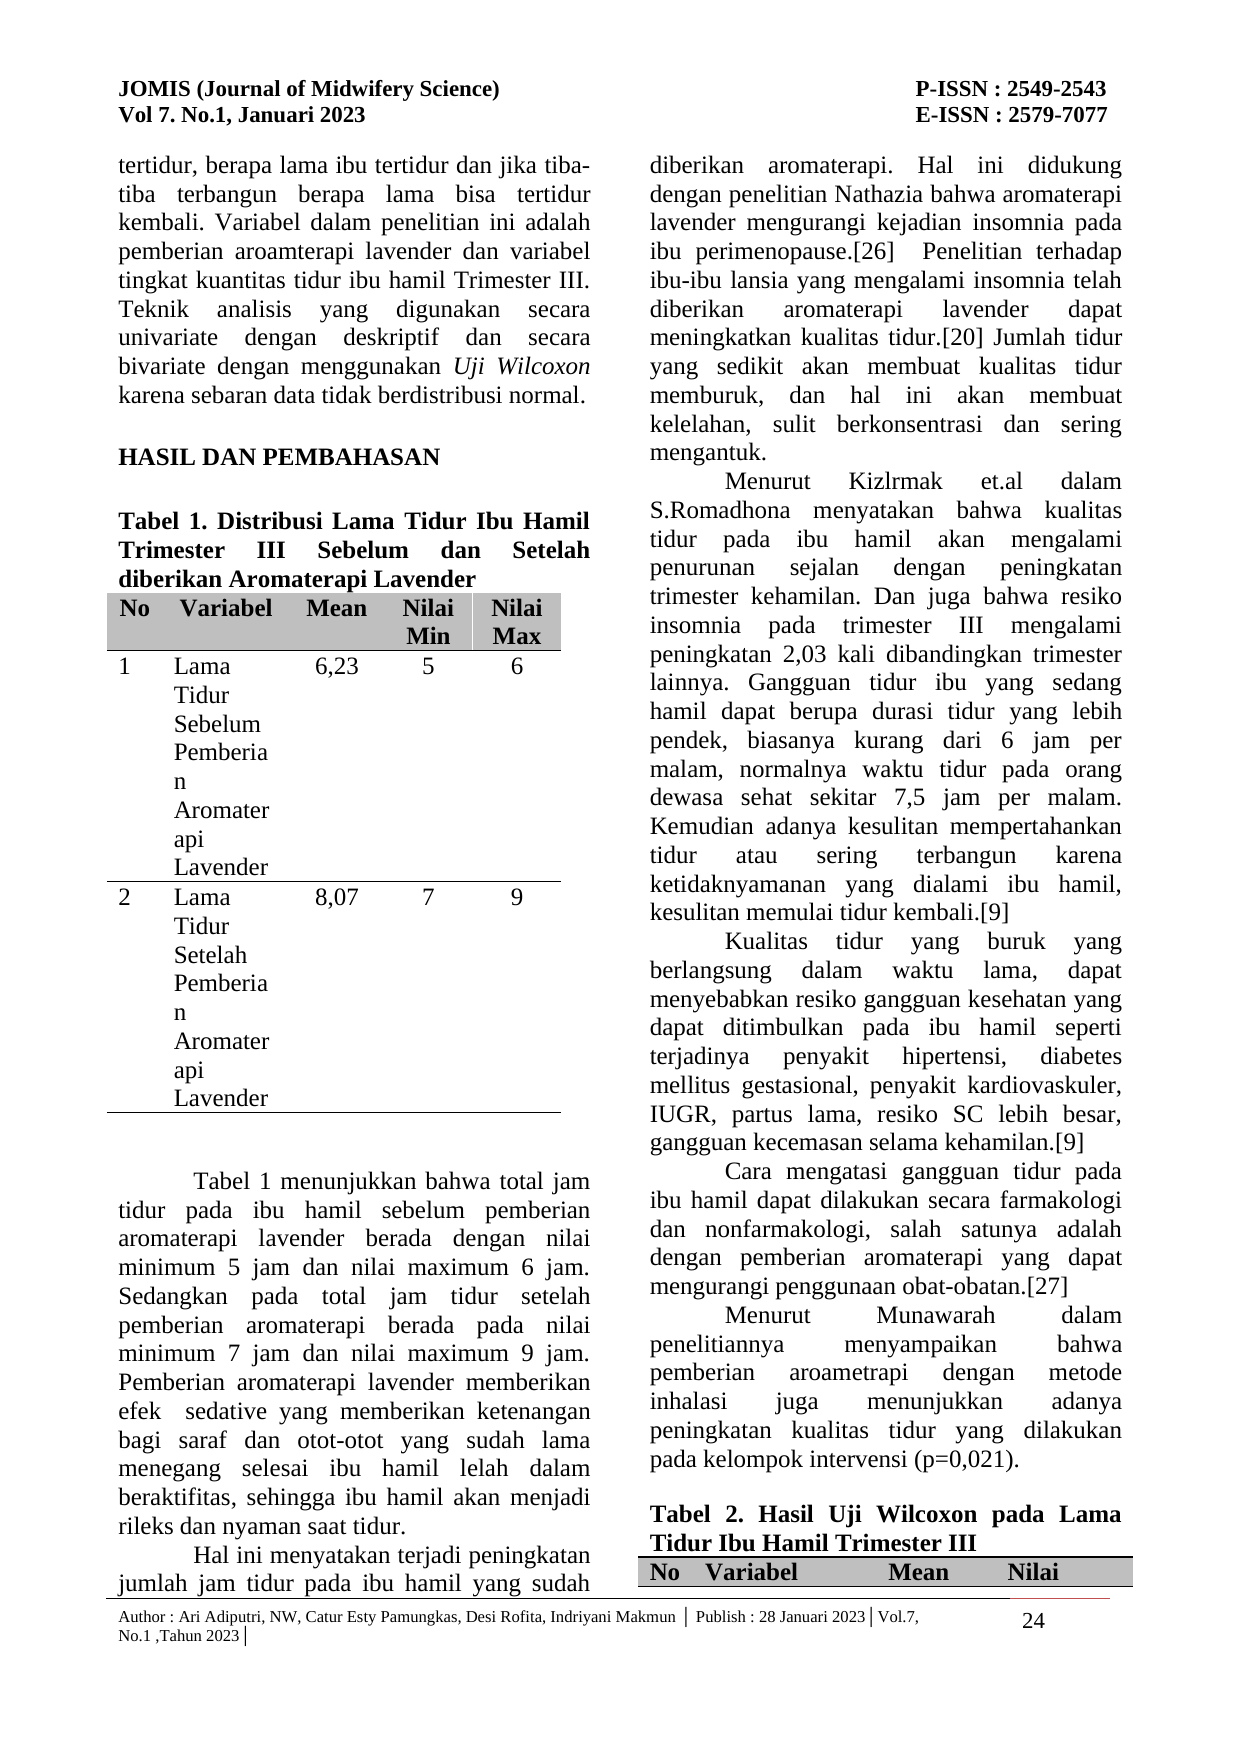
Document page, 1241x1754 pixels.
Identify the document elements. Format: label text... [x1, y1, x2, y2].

table_cell 8,07 [289, 882, 384, 1112]
table_header No [107, 593, 162, 650]
table_header Mean [877, 1558, 996, 1586]
text HASIL DAN PEMBAHASAN [118, 442, 576, 471]
table_header Variabel [694, 1558, 877, 1586]
text Cara mengatasi gangguan tidur pada ibu hamil dapat dilakukan secara farmakologi dan nonfarmakologi, salah satunya adalah dengan pemberian aromaterapi yang dapat mengurangi penggunaan obat-obatan.[27] [649, 1156, 1122, 1300]
table_cell 7 [384, 882, 472, 1112]
table_cell 6,23 [289, 651, 384, 881]
text Menurut Munawarah dalam penelitiannya menyampaikan bahwa pemberian aroametrapi dengan metode inhalasi juga menunjukkan adanya peningkatan kualitas tidur yang dilakukan pada kelompok intervensi (p=0,021). [649, 1300, 1122, 1472]
table_header Variabel [162, 593, 289, 650]
table_cell 2 [107, 882, 162, 1112]
text Tabel 1 menunjukkan bahwa total jam tidur pada ibu hamil sebelum pemberian aromaterapi lavender berada dengan nilai minimum 5 jam dan nilai maximum 6 jam. Sedangkan pada total jam tidur setelah pemberian aromaterapi berada pada nilai minimum 7 jam dan nilai maximum 9 jam. Pemberian aromaterapi lavender memberikan efek sedative yang memberikan ketenangan bagi saraf dan otot-otot yang sudah lama menegang selesai ibu hamil lelah dalam beraktifitas, sehingga ibu hamil akan menjadi rileks dan nyaman saat tidur. [118, 1166, 591, 1540]
table_header No [638, 1558, 694, 1586]
table_cell Lama Tidur Sebelum Pemberian Aromaterapi Lavender [162, 651, 289, 881]
table_cell Lama Tidur Setelah Pemberian Aromaterapi Lavender [162, 882, 289, 1112]
table_header Mean [289, 593, 384, 650]
table_cell 6 [473, 651, 561, 881]
table_cell 9 [473, 882, 561, 1112]
table_cell 1 [107, 651, 162, 881]
text Hal ini menyatakan terjadi peningkatan jumlah jam tidur pada ibu hamil yang sudah diberikan aromaterapi. Hal ini didukung dengan penelitian Nathazia bahwa aromaterapi lavender mengurangi kejadian insomnia pada ibu perimenopause.[26] Penelitian terhadap ibu-ibu lansia yang mengalami insomnia telah diberikan aromaterapi lavender dapat meningkatkan kualitas tidur.[20] Jumlah tidur yang sedikit akan membuat kualitas tidur memburuk, dan hal ini akan membuat kelelahan, sulit berkonsentrasi dan sering mengantuk. [649, 150, 1122, 466]
text Menurut Kizlrmak et.al dalam S.Romadhona menyatakan bahwa kualitas tidur pada ibu hamil akan mengalami penurunan sejalan dengan peningkatan trimester kehamilan. Dan juga bahwa resiko insomnia pada trimester III mengalami peningkatan 2,03 kali dibandingkan trimester lainnya. Gangguan tidur ibu yang sedang hamil dapat berupa durasi tidur yang lebih pendek, biasanya kurang dari 6 jam per malam, normalnya waktu tidur pada orang dewasa sehat sekitar 7,5 jam per malam. Kemudian adanya kesulitan mempertahankan tidur atau sering terbangun karena ketidaknyamanan yang dialami ibu hamil, kesulitan memulai tidur kembali.[9] [649, 466, 1122, 926]
text Kualitas tidur yang buruk yang berlangsung dalam waktu lama, dapat menyebabkan resiko gangguan kesehatan yang dapat ditimbulkan pada ibu hamil seperti terjadinya penyakit hipertensi, diabetes mellitus gestasional, penyakit kardiovaskuler, IUGR, partus lama, resiko SC lebih besar, gangguan kecemasan selama kehamilan.[9] [649, 926, 1122, 1156]
text Tabel 1. Distribusi Lama Tidur Ibu Hamil Trimester III Sebelum dan Setelah diberikan Aromaterapi Lavender [118, 506, 591, 593]
table_header Nilai Max [473, 593, 561, 650]
table_header Nilai Asymp.Sig (2-tailed) [996, 1558, 1133, 1586]
text Tabel 2. Hasil Uji Wilcoxon pada Lama Tidur Ibu Hamil Trimester III [649, 1499, 1122, 1556]
table_header NilaiMin [384, 593, 472, 650]
table_cell 5 [384, 651, 472, 881]
